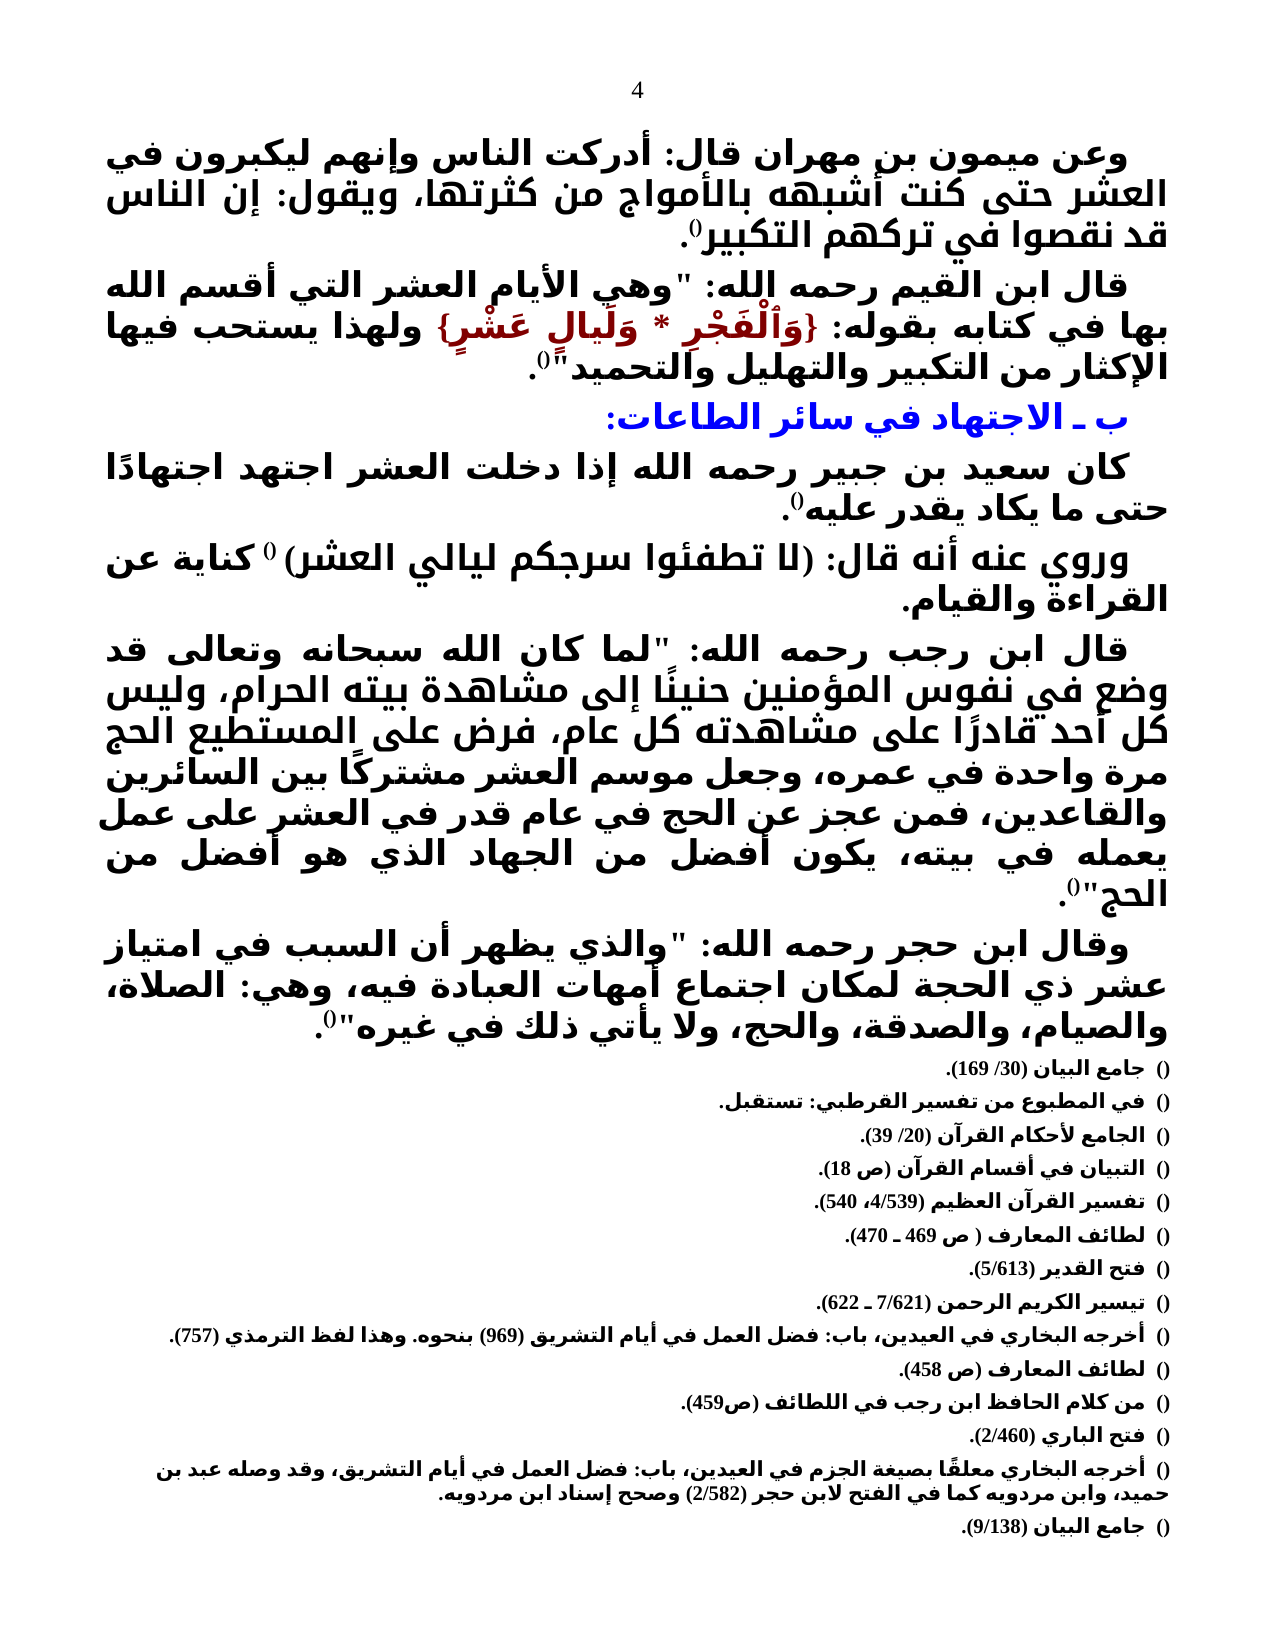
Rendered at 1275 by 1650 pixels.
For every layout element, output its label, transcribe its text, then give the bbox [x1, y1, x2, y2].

text وعن ميمون بن مهران قال: أدركت الناس وإنهم ليكبرون في العشر حتى كنت أشبهه بالأمواج من كثرتها، ويقول: إن الناس قد نقصوا في تركهم التكبير(). [105, 132, 1170, 255]
text () الجامع لأحكام القرآن (20/ 39). [105, 1122, 1170, 1147]
text () أخرجه البخاري في العيدين، باب: فضل العمل في أيام التشريق (969) بنحوه. وهذا لفظ الترمذي (757). [105, 1323, 1170, 1347]
text () تفسير القرآن العظيم (4/539، 540). [105, 1189, 1170, 1213]
text قال ابن رجب رحمه الله: "لما كان الله سبحانه وتعالى قد وضع في نفوس المؤمنين حنينًا إلى مشاهدة بيته الحرام، وليس كل أحد قادرًا على مشاهدته كل عام، فرض على المستطيع الحج مرة واحدة في عمره، وجعل موسم العشر مشتركًا بين السائرين والقاعدين، فمن عجز عن الحج في عام قدر في العشر على عمل يعمله في بيته، يكون أفضل من الجهاد الذي هو أفضل من الحج"(). [105, 628, 1170, 914]
text () في المطبوع من تفسير القرطبي: تستقبل. [105, 1089, 1170, 1113]
text كان سعيد بن جبير رحمه الله إذا دخلت العشر اجتهد اجتهادًا حتى ما يكاد يقدر عليه(). [105, 446, 1170, 528]
text () فتح الباري (2/460). [105, 1423, 1170, 1447]
text قال ابن القيم رحمه الله: "وهي الأيام العشر التي أقسم الله بها في كتابه بقوله: {وَٱلْفَجْرِ * وَلَيالٍ عَشْرٍ} ولهذا يستحب فيها الإكثار من التكبير والتهليل والتحميد"(). [105, 264, 1170, 387]
text () أخرجه البخاري معلقًا بصيغة الجزم في العيدين، باب: فضل العمل في أيام التشريق، وقد وصله عبد بن حميد، وابن مردويه كما في الفتح لابن حجر (2/582) وصحح إسناد ابن مردويه. [105, 1457, 1170, 1505]
text () جامع البيان (30/ 169). [105, 1056, 1170, 1080]
text () التبيان في أقسام القرآن (ص 18). [105, 1156, 1170, 1180]
text ب ـ الاجتهاد في سائر الطاعات: [105, 396, 1170, 437]
text وروي عنه أنه قال: (لا تطفئوا سرجكم ليالي العشر) () كناية عن القراءة والقيام. [105, 537, 1170, 619]
text () لطائف المعارف (ص 458). [105, 1357, 1170, 1381]
text () فتح القدير (5/613). [105, 1256, 1170, 1280]
text وقال ابن حجر رحمه الله: "والذي يظهر أن السبب في امتياز عشر ذي الحجة لمكان اجتماع أمهات العبادة فيه، وهي: الصلاة، والصيام، والصدقة، والحج، ولا يأتي ذلك في غيره"(). [105, 924, 1170, 1046]
text () تيسير الكريم الرحمن (7/621 ـ 622). [105, 1290, 1170, 1314]
text () لطائف المعارف ( ص 469 ـ 470). [105, 1223, 1170, 1247]
text () من كلام الحافظ ابن رجب في اللطائف (ص459). [105, 1390, 1170, 1414]
text () جامع البيان (9/138). [105, 1514, 1170, 1538]
